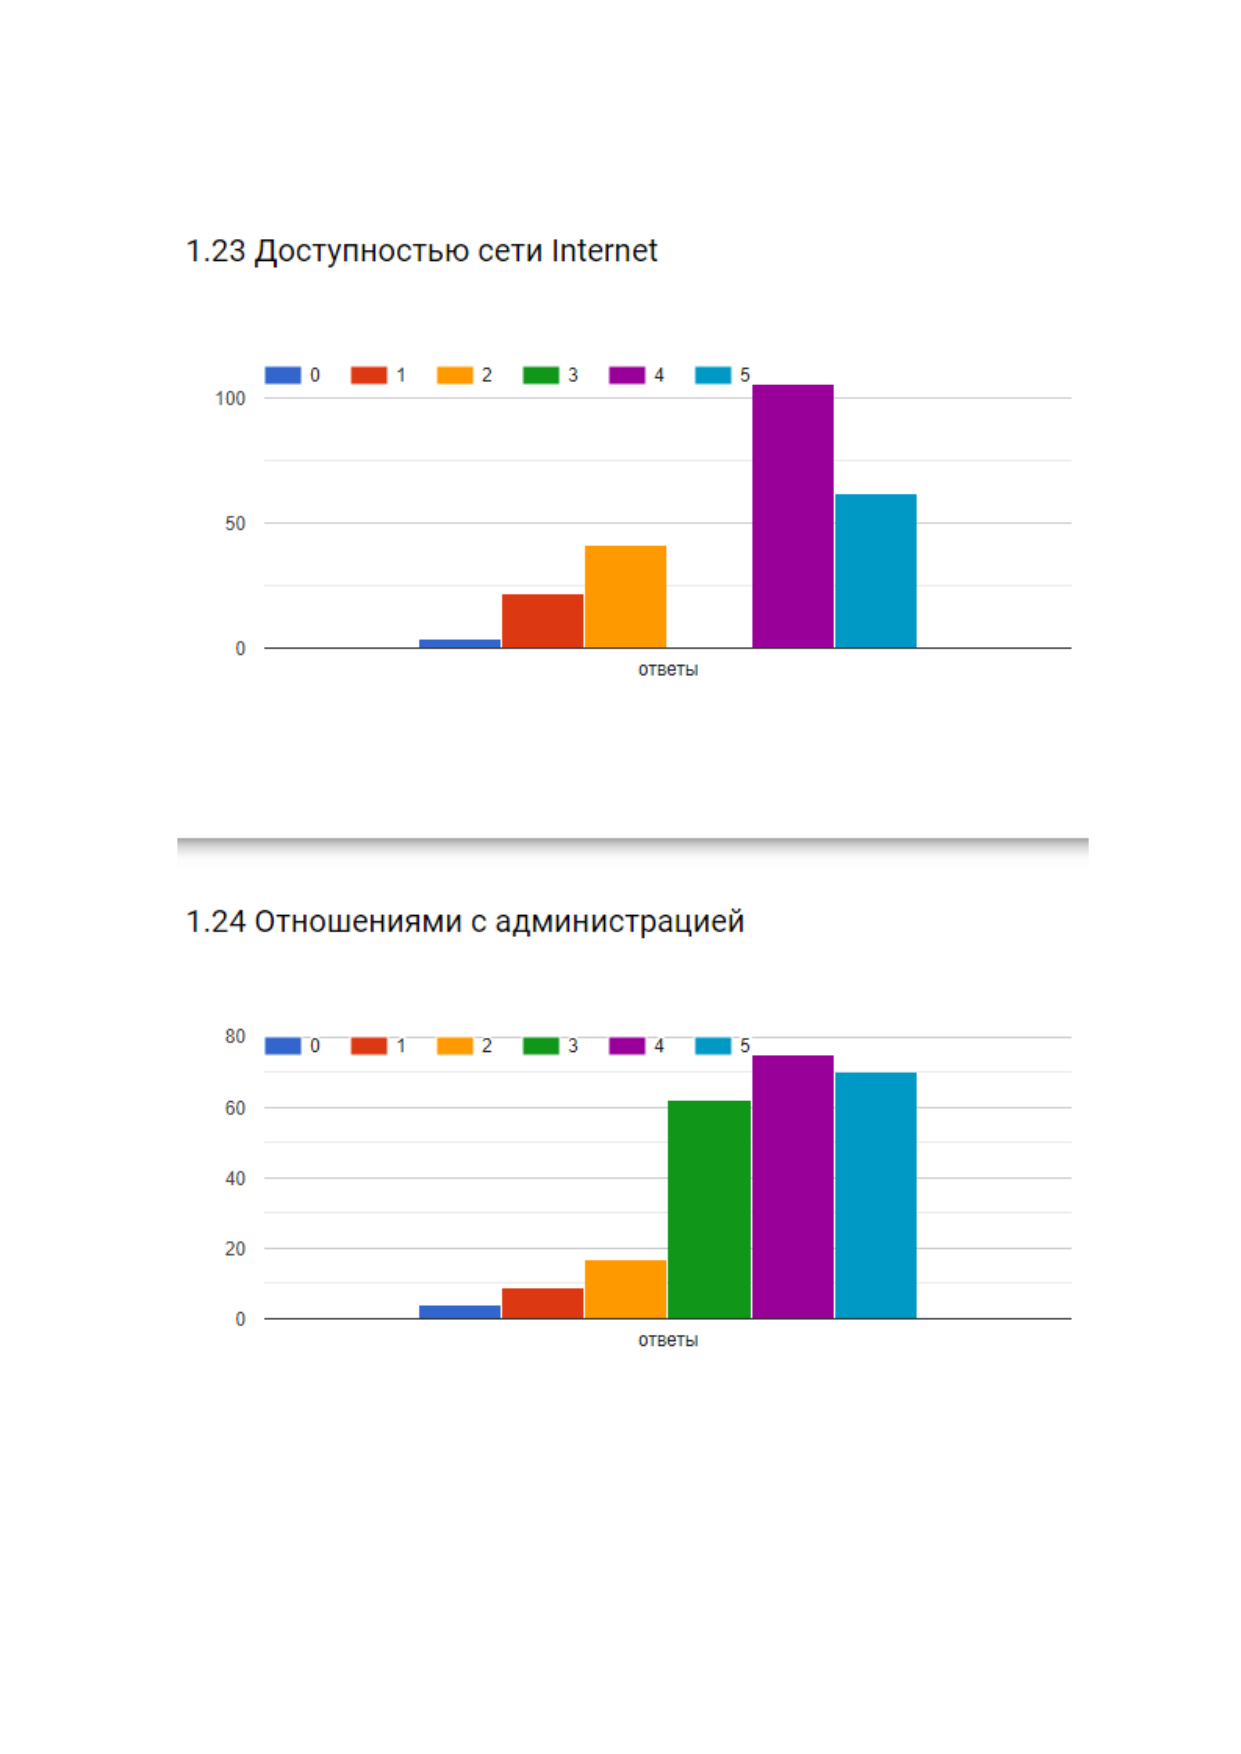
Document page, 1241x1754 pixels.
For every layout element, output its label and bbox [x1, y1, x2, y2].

picture [177, 224, 1089, 1348]
